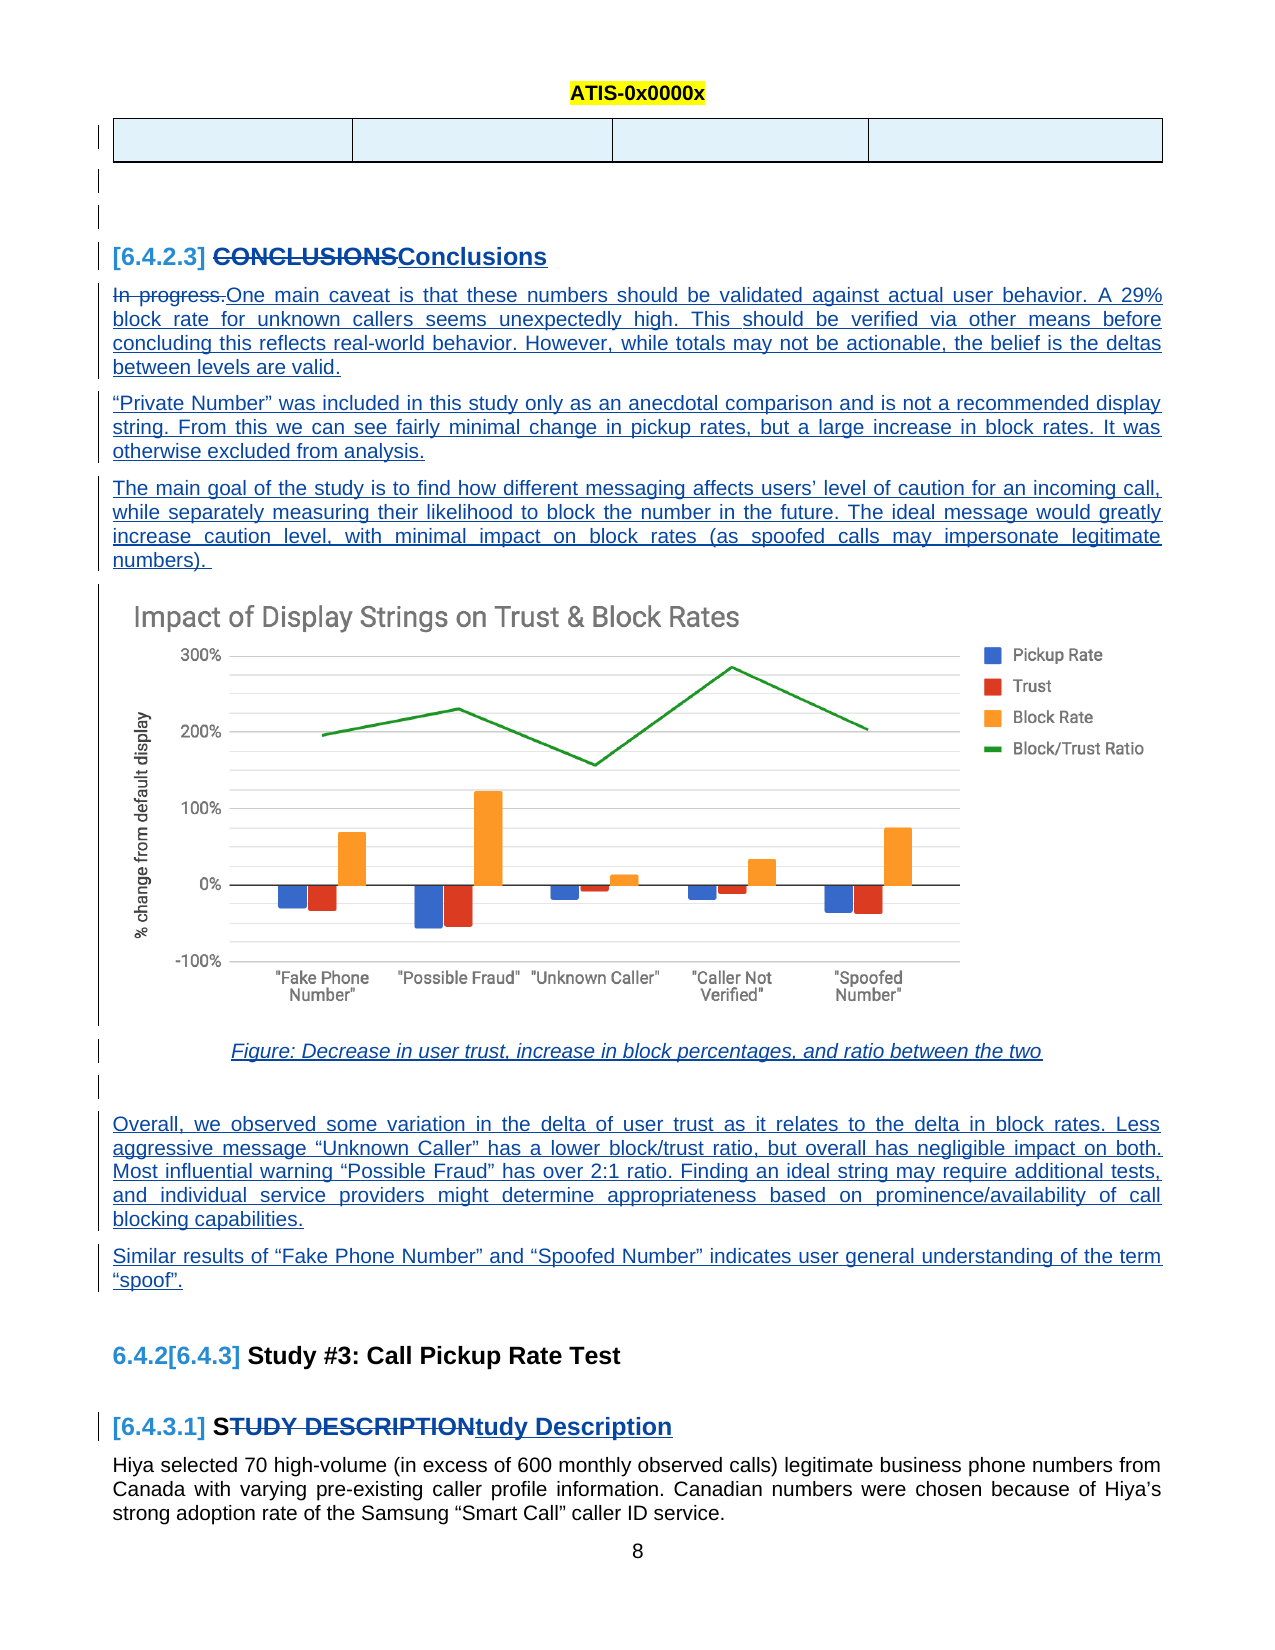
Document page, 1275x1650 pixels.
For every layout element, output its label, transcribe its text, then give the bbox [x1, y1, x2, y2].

text Hiya selected 70 high-volume (in excess of 600 monthly observed calls) legitimate business phone numbers from Canada with varying pre-existing caller profile information. Canadian numbers were chosen because of Hiya’s strong adoption rate of the Samsung “Smart Call” caller ID service. [112, 1453, 1162, 1525]
picture [112, 583, 1163, 1026]
subtitle Study #3: Call Pickup Rate Test [112, 1341, 1162, 1369]
subtitle S [112, 1412, 1162, 1441]
